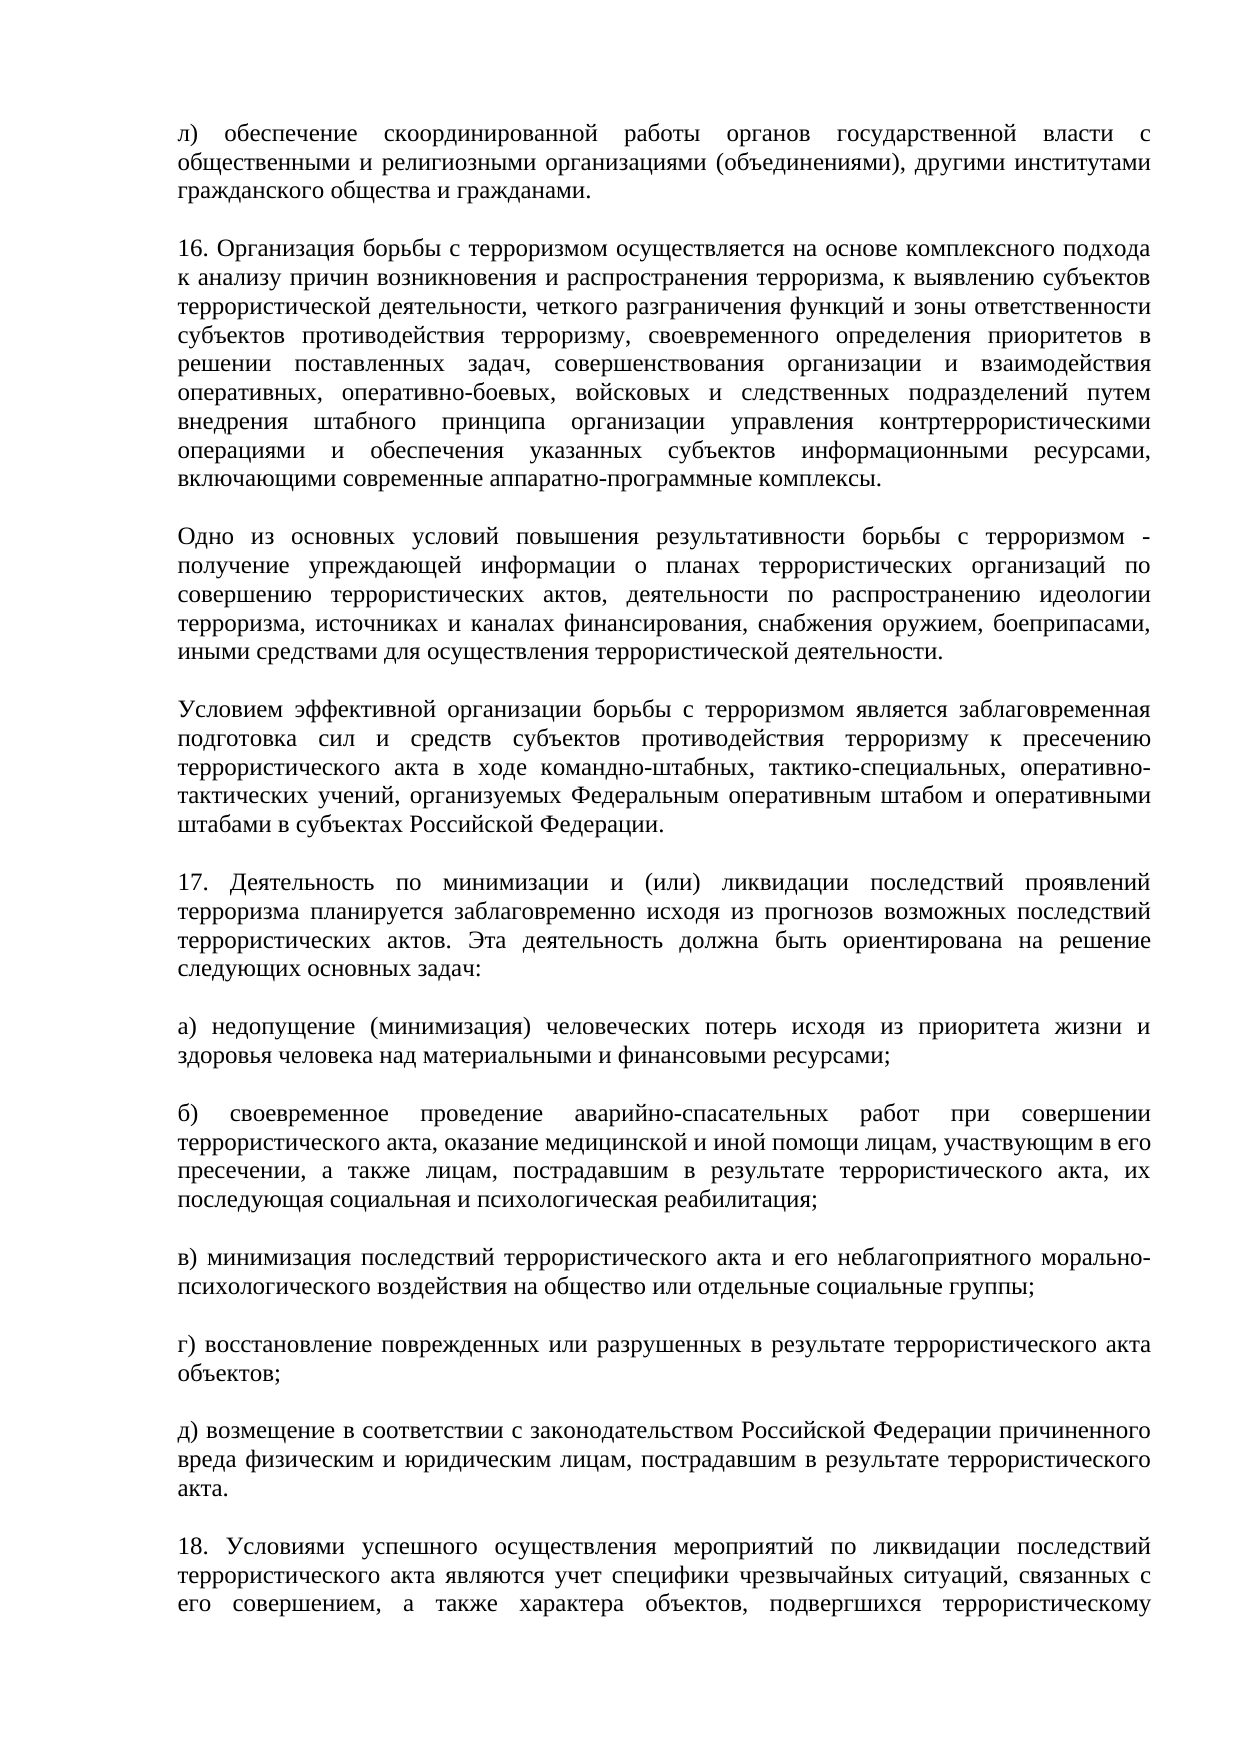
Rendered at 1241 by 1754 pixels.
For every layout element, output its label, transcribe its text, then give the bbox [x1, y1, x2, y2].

text л) обеспечение скоординированной работы органов государственной власти с общественными и религиозными организациями (объединениями), другими институтами гражданского общества и гражданами. [177, 118, 1152, 204]
text б) своевременное проведение аварийно-спасательных работ при совершении террористического акта, оказание медицинской и иной помощи лицам, участвующим в его пресечении, а также лицам, пострадавшим в результате террористического акта, их последующая социальная и психологическая реабилитация; [177, 1098, 1152, 1213]
text д) возмещение в соответствии с законодательством Российской Федерации причиненного вреда физическим и юридическим лицам, пострадавшим в результате террористического акта. [177, 1416, 1152, 1502]
text 16. Организация борьбы с терроризмом осуществляется на основе комплексного подхода к анализу причин возникновения и распространения терроризма, к выявлению субъектов террористической деятельности, четкого разграничения функций и зоны ответственности субъектов противодействия терроризму, своевременного определения приоритетов в решении поставленных задач, совершенствования организации и взаимодействия оперативных, оперативно-боевых, войсковых и следственных подразделений путем внедрения штабного принципа организации управления контртеррористическими операциями и обеспечения указанных субъектов информационными ресурсами, включающими современные аппаратно-программные комплексы. [177, 233, 1152, 492]
text в) минимизация последствий террористического акта и его неблагоприятного морально-психологического воздействия на общество или отдельные социальные группы; [177, 1242, 1152, 1300]
text а) недопущение (минимизация) человеческих потерь исходя из приоритета жизни и здоровья человека над материальными и финансовыми ресурсами; [177, 1011, 1152, 1069]
text Одно из основных условий повышения результативности борьбы с терроризмом - получение упреждающей информации о планах террористических организаций по совершению террористических актов, деятельности по распространению идеологии терроризма, источниках и каналах финансирования, снабжения оружием, боеприпасами, иными средствами для осуществления террористической деятельности. [177, 521, 1152, 665]
text г) восстановление поврежденных или разрушенных в результате террористического акта объектов; [177, 1329, 1152, 1386]
text 17. Деятельность по минимизации и (или) ликвидации последствий проявлений терроризма планируется заблаговременно исходя из прогнозов возможных последствий террористических актов. Эта деятельность должна быть ориентирована на решение следующих основных задач: [177, 867, 1152, 982]
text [177, 1531, 1152, 1617]
text Условием эффективной организации борьбы с терроризмом является заблаговременная подготовка сил и средств субъектов противодействия терроризму к пресечению террористического акта в ходе командно-штабных, тактико-специальных, оперативно-тактических учений, организуемых Федеральным оперативным штабом и оперативными штабами в субъектах Российской Федерации. [177, 694, 1152, 838]
